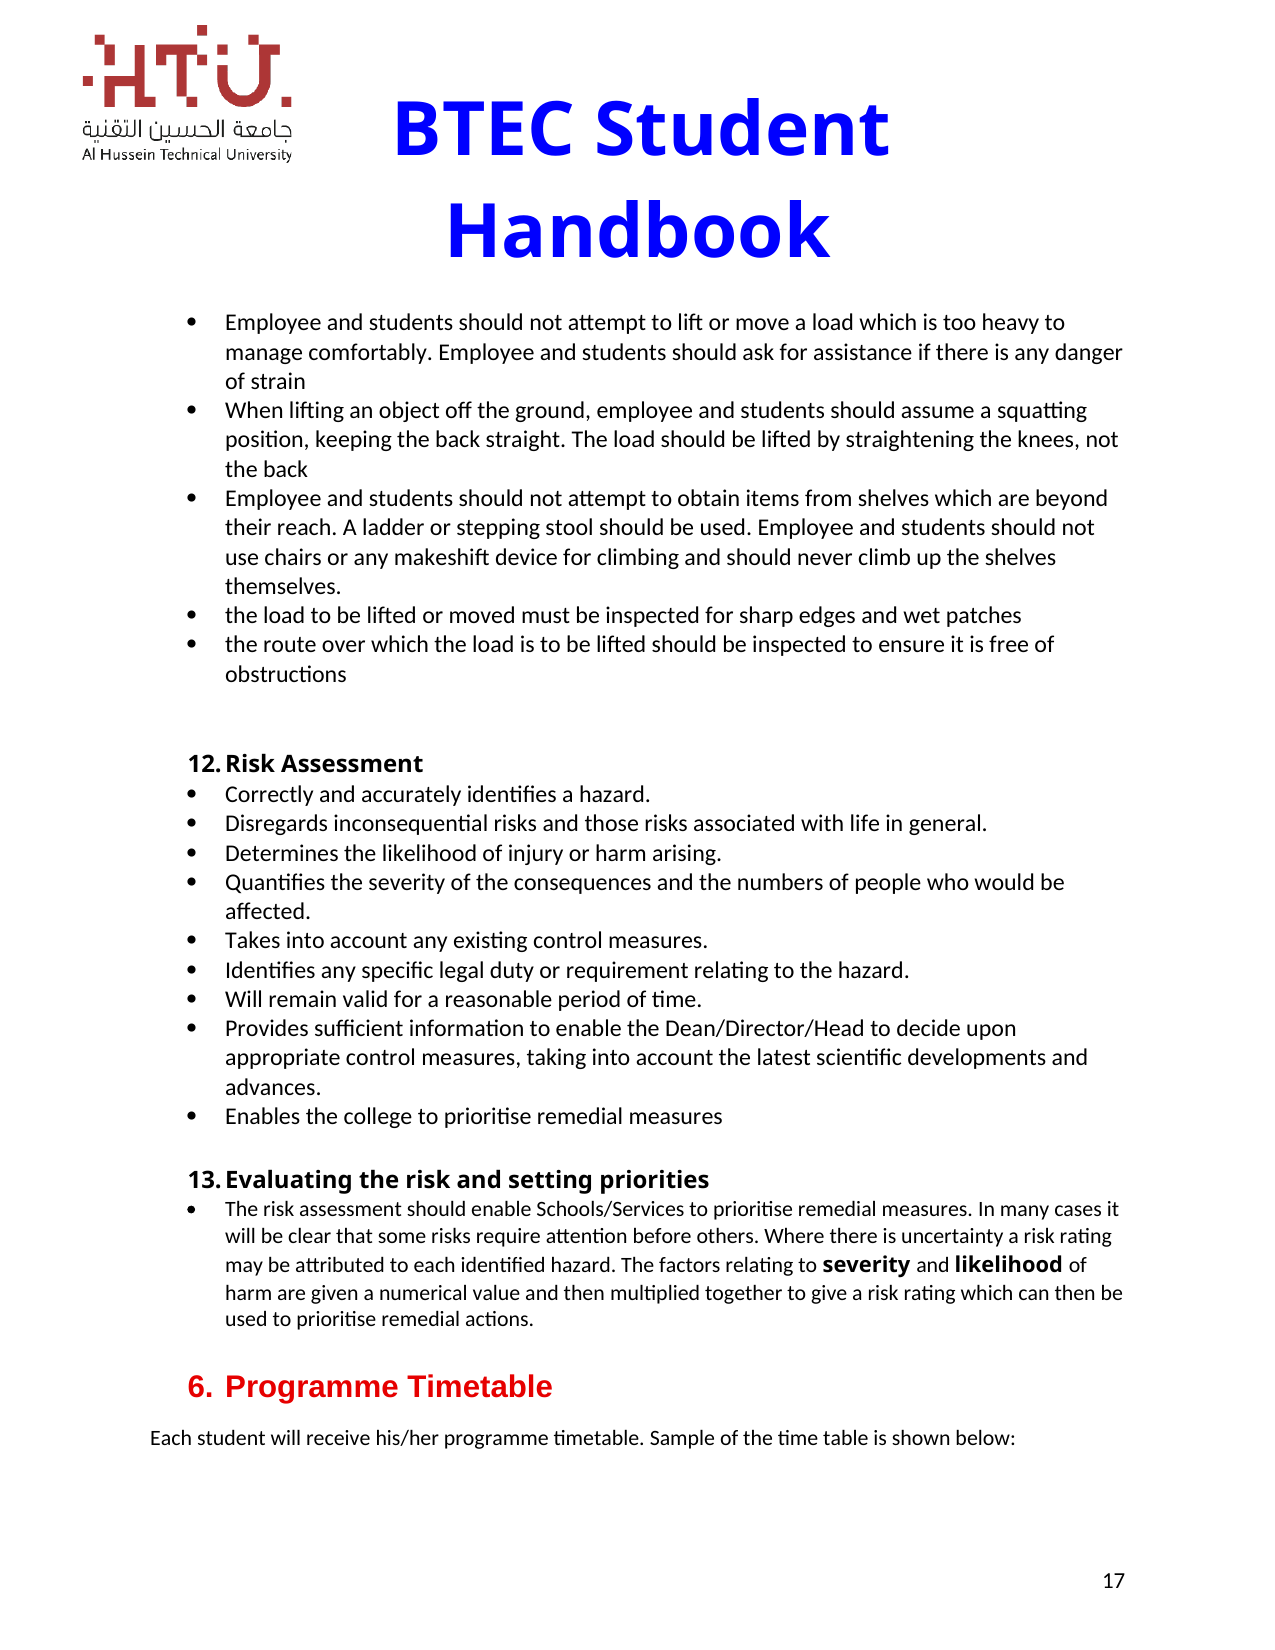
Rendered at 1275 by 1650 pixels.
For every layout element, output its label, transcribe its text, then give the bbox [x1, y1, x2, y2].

list Employee and students should not attempt to lift or move a load which is too heavy to manage comfortably. Employee and students should ask for assistance if there is any danger of strain [187, 307, 1125, 395]
text Each student will receive his/her programme timetable. Sample of the time table is shown below: [150, 1424, 1125, 1451]
list the load to be lifted or moved must be inspected for sharp edges and wet patches [187, 600, 1125, 629]
list The risk assessment should enable Schools/Services to prioritise remedial measures. In many cases it will be clear that some risks require attention before others. Where there is uncertainty a risk rating may be attributed to each identified hazard. The factors relating to severity and likelihood of harm are given a numerical value and then multiplied together to give a risk rating which can then be used to prioritise remedial actions. [187, 1196, 1125, 1332]
list Employee and students should not attempt to obtain items from shelves which are beyond their reach. A ladder or stepping stool should be used. Employee and students should not use chairs or any makeshift device for climbing and should never climb up the shelves themselves. [187, 483, 1125, 600]
list Correctly and accurately identifies a hazard. [187, 779, 1125, 808]
list When lifting an object off the ground, employee and students should assume a squatting position, keeping the back straight. The load should be lifted by straightening the knees, not the back [187, 395, 1125, 483]
picture [82, 25, 292, 163]
list Provides sufficient information to enable the Dean/Director/Head to decide upon appropriate control measures, taking into account the latest scientific developments and advances. [187, 1013, 1125, 1101]
list Risk Assessment [187, 746, 1125, 779]
list Quantifies the severity of the consequences and the numbers of people who would be affected. [187, 867, 1125, 925]
list Enables the college to prioritise remedial measures [187, 1101, 1125, 1130]
list Disregards inconsequential risks and those risks associated with life in general. [187, 808, 1125, 838]
list Programme Timetable [187, 1368, 1125, 1404]
list Determines the likelihood of injury or harm arising. [187, 838, 1125, 867]
list Will remain valid for a reasonable period of time. [187, 984, 1125, 1013]
list Takes into account any existing control measures. [187, 925, 1125, 955]
list Evaluating the risk and setting priorities [187, 1163, 1125, 1196]
list the route over which the load is to be lifted should be inspected to ensure it is free of obstructions [187, 629, 1125, 688]
list Identifies any specific legal duty or requirement relating to the hazard. [187, 955, 1125, 984]
